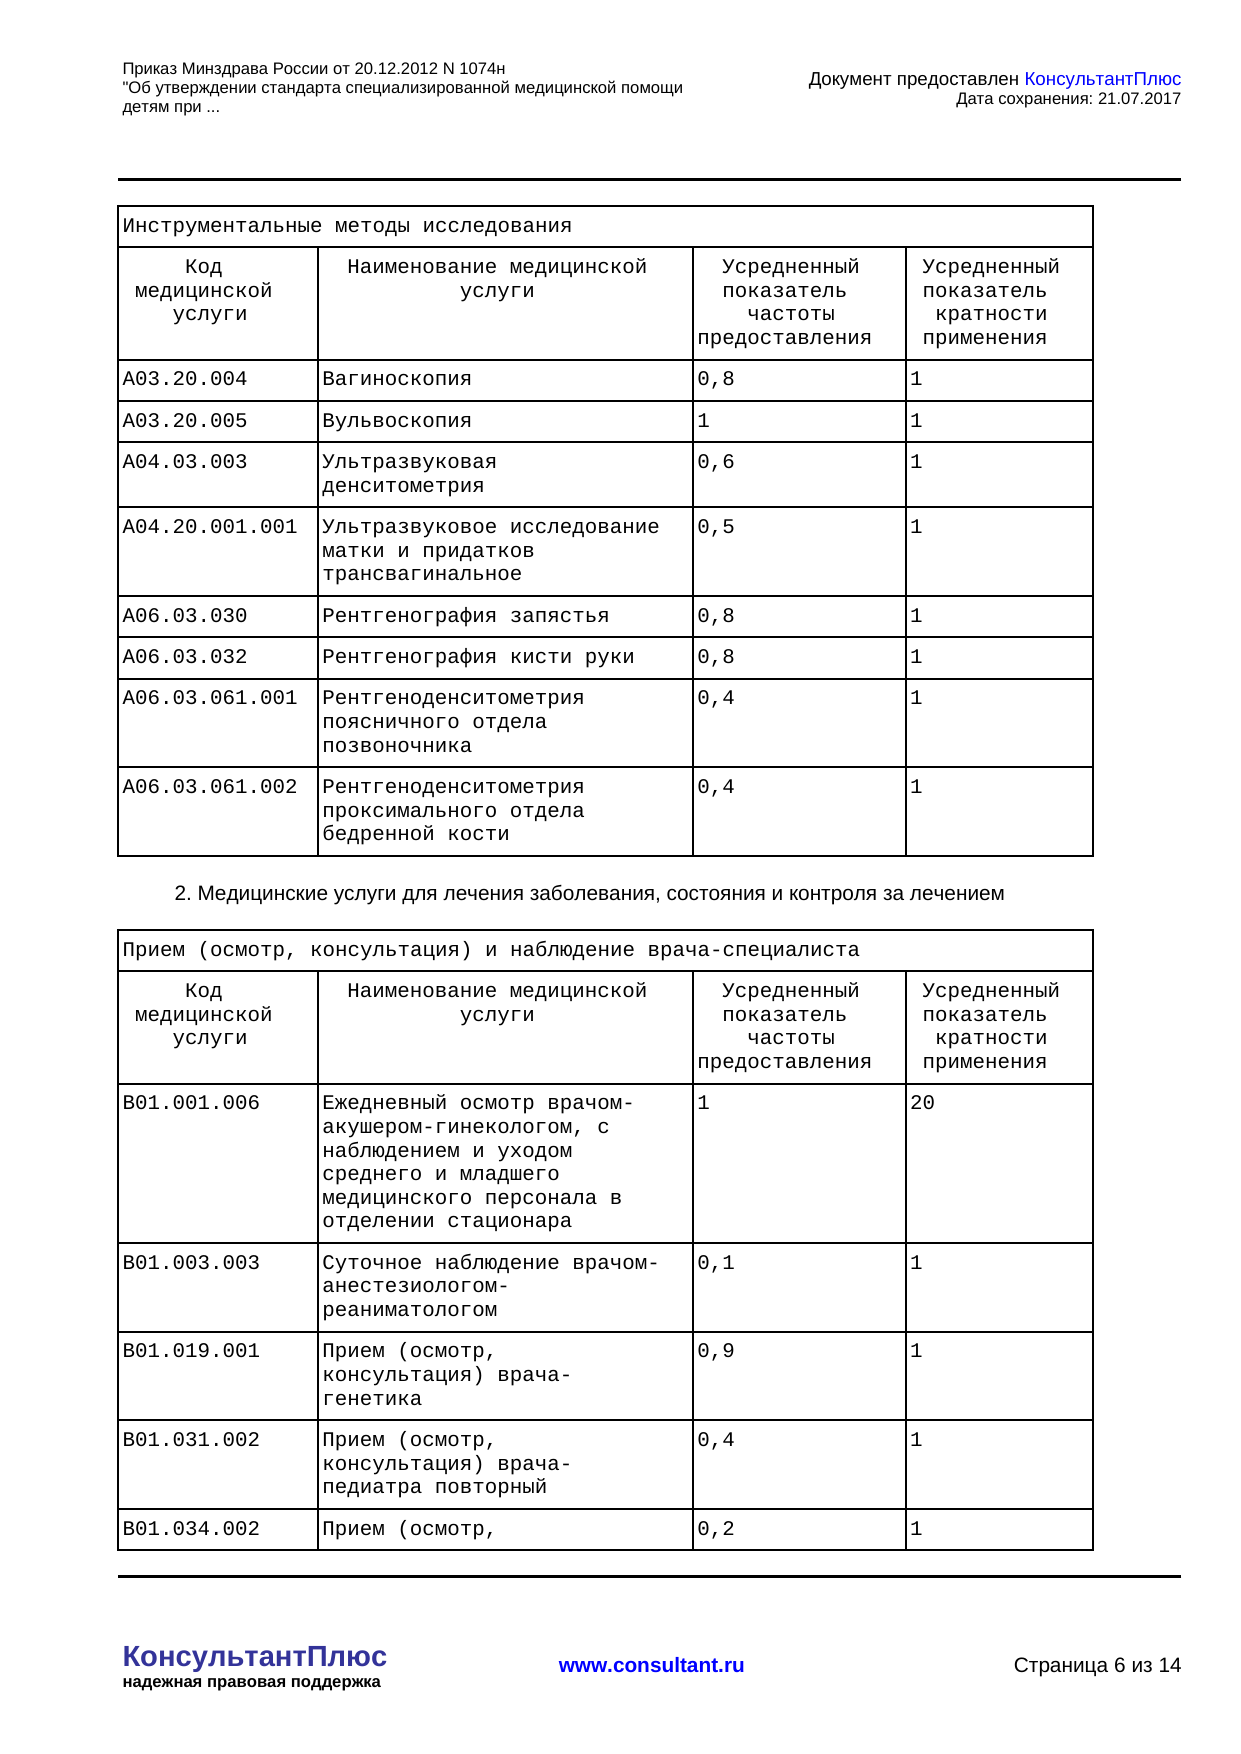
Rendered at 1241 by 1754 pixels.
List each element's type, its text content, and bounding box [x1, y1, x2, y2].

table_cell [319, 1510, 692, 1549]
table_cell 1 [907, 680, 1092, 766]
table_cell 1 [694, 1085, 905, 1242]
table_cell A03.20.005 [119, 402, 317, 441]
table_cell 1 [907, 597, 1092, 636]
table_cell Рентгеноденситометрия поясничного отдела позвоночника [319, 680, 692, 766]
table_cell 1 [907, 768, 1092, 855]
table_cell A03.20.004 [119, 361, 317, 400]
table_cell B01.019.001 [119, 1333, 317, 1419]
table_cell B01.001.006 [119, 1085, 317, 1242]
table_cell 1 [907, 1421, 1092, 1508]
table_cell 1 [907, 508, 1092, 595]
table_cell 1 [907, 1510, 1092, 1549]
table_cell A06.03.061.002 [119, 768, 317, 855]
table_cell Наименование медицинской услуги [319, 972, 692, 1082]
table_cell 1 [907, 443, 1092, 506]
table_cell 0,8 [694, 597, 905, 636]
table_cell 0,9 [694, 1333, 905, 1419]
table_cell A04.20.001.001 [119, 508, 317, 595]
table_cell Усредненный показатель частоты предоставления [694, 248, 905, 358]
table_cell Прием (осмотр, консультация) врача- педиатра повторный [319, 1421, 692, 1508]
text 2. Медицинские услуги для лечения заболевания, состояния и контроля за лечением [118, 881, 1181, 905]
table_cell 0,1 [694, 1244, 905, 1331]
table_cell 0,5 [694, 508, 905, 595]
table_cell 20 [907, 1085, 1092, 1242]
table_cell Суточное наблюдение врачом- анестезиологом- реаниматологом [319, 1244, 692, 1331]
table_cell A06.03.061.001 [119, 680, 317, 766]
table_cell 0,2 [694, 1510, 905, 1549]
table_cell Код медицинской услуги [119, 972, 317, 1082]
table_cell 0,4 [694, 1421, 905, 1508]
table_cell Усредненный показатель кратности применения [907, 972, 1092, 1082]
table_cell B01.031.002 [119, 1421, 317, 1508]
table_cell 0,4 [694, 768, 905, 855]
table_cell 0,8 [694, 361, 905, 400]
table_cell Ежедневный осмотр врачом- акушером-гинекологом, с наблюдением и уходом среднего и младшего медицинского персонала в отделении стационара [319, 1085, 692, 1242]
table_cell Вульвоскопия [319, 402, 692, 441]
table_cell 1 [907, 1333, 1092, 1419]
table_cell Прием (осмотр, консультация) врача- генетика [319, 1333, 692, 1419]
table_cell 0,4 [694, 680, 905, 766]
table_cell 1 [694, 402, 905, 441]
table_cell 1 [907, 1244, 1092, 1331]
table_cell 1 [907, 638, 1092, 677]
table_cell Вагиноскопия [319, 361, 692, 400]
table_cell Ультразвуковая денситометрия [319, 443, 692, 506]
table_cell Код медицинской услуги [119, 248, 317, 358]
table_cell Наименование медицинской услуги [319, 248, 692, 358]
table_cell B01.034.002 [119, 1510, 317, 1549]
table_cell Усредненный показатель кратности применения [907, 248, 1092, 358]
table_cell 1 [907, 402, 1092, 441]
table_cell Усредненный показатель частоты предоставления [694, 972, 905, 1082]
table_cell 0,8 [694, 638, 905, 677]
table_header Прием (осмотр, консультация) и наблюдение врача-специалиста [119, 931, 1092, 970]
table_cell 0,6 [694, 443, 905, 506]
table_cell Ультразвуковое исследование матки и придатков трансвагинальное [319, 508, 692, 595]
table_cell 1 [907, 361, 1092, 400]
table_header Инструментальные методы исследования [119, 207, 1092, 246]
table_cell B01.003.003 [119, 1244, 317, 1331]
table_cell Рентгеноденситометрия проксимального отдела бедренной кости [319, 768, 692, 855]
table_cell A04.03.003 [119, 443, 317, 506]
table_cell A06.03.030 [119, 597, 317, 636]
table_cell A06.03.032 [119, 638, 317, 677]
table_cell Рентгенография кисти руки [319, 638, 692, 677]
table_cell Рентгенография запястья [319, 597, 692, 636]
